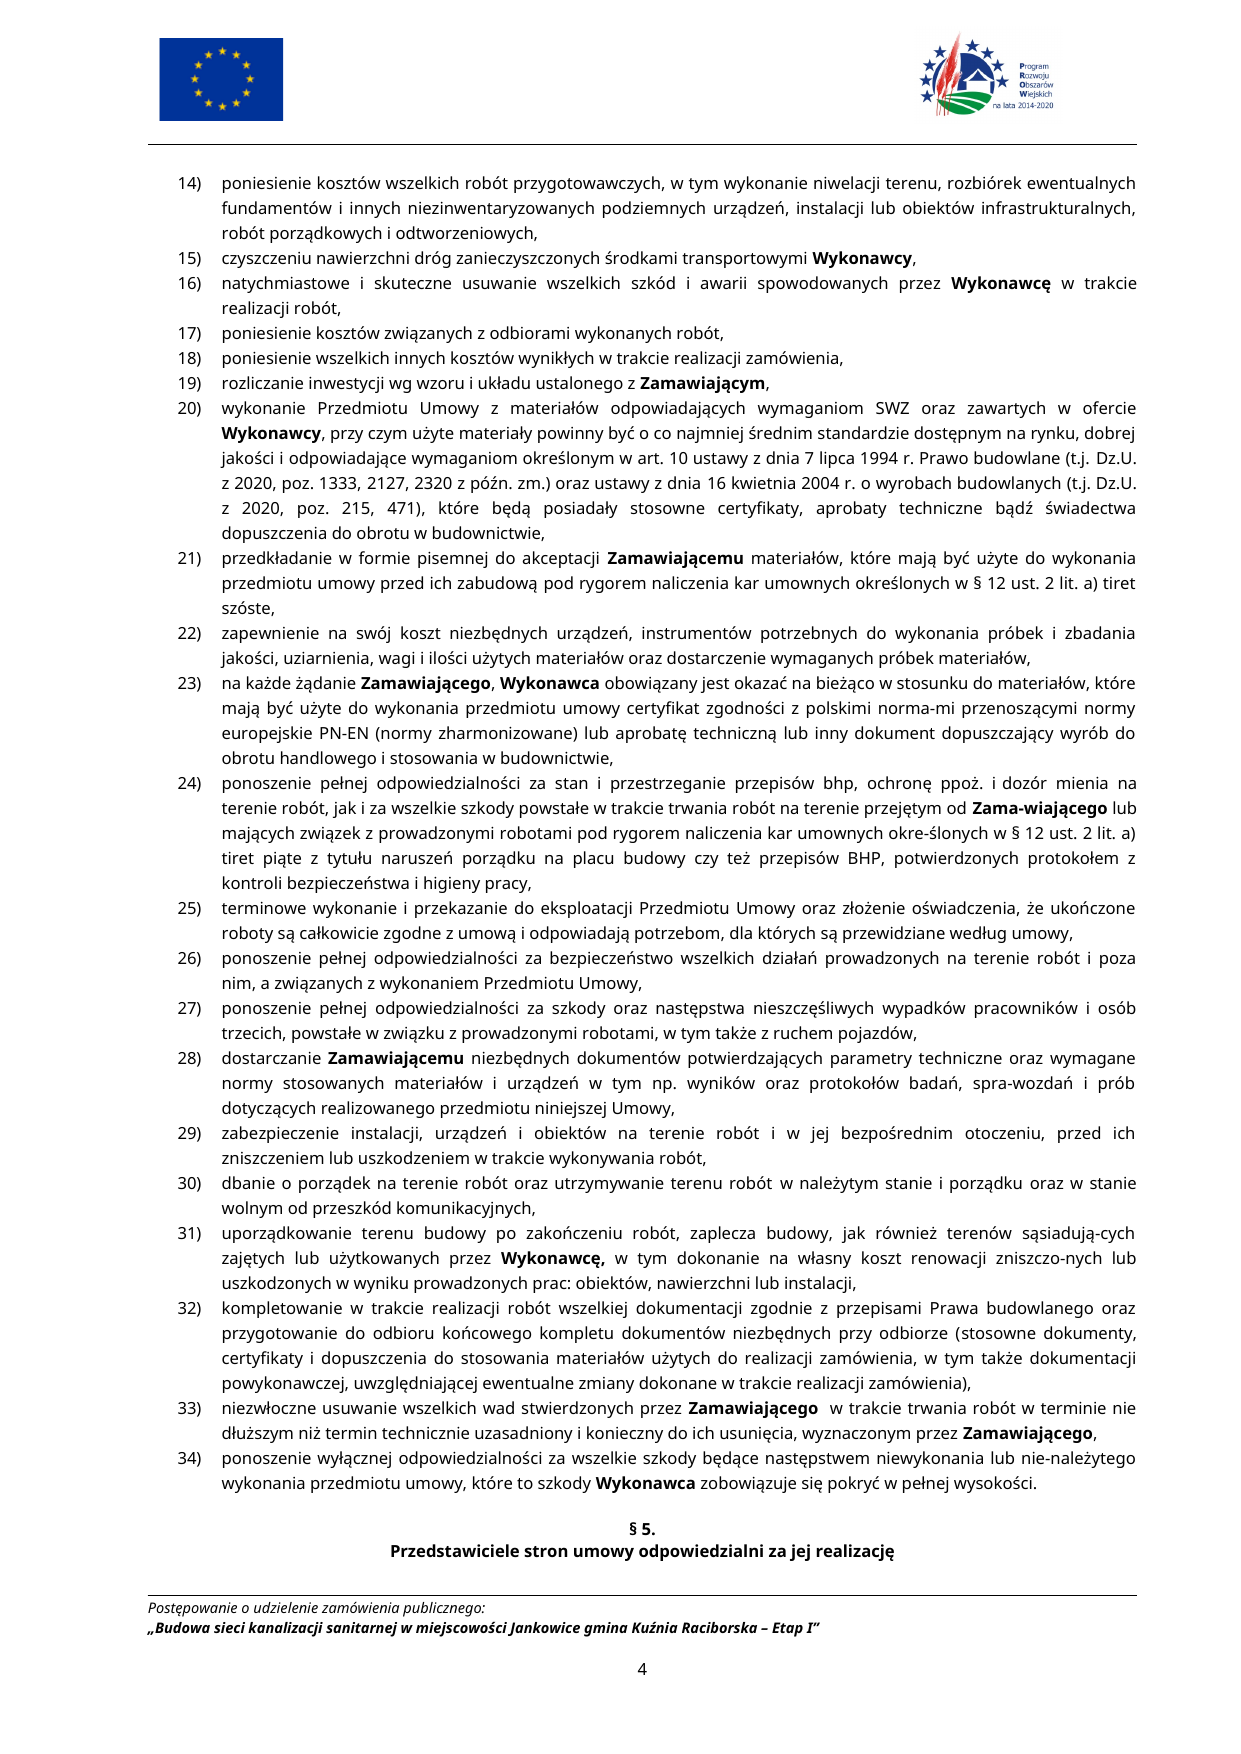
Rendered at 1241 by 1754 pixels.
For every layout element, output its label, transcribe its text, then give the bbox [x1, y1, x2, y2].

list ponoszenie pełnej odpowiedzialności za szkody oraz następstwa nieszczęśliwych wypadków pracowników i osób trzecich, powstałe w związku z prowadzonymi robotami, w tym także z ruchem pojazdów, [177, 994, 1137, 1044]
list ponoszenie wyłącznej odpowiedzialności za wszelkie szkody będące następstwem niewykonania lub nie-należytego wykonania przedmiotu umowy, które to szkody Wykonawca zobowiązuje się pokryć w pełnej wysokości. [177, 1444, 1137, 1494]
list poniesienie kosztów wszelkich robót przygotowawczych, w tym wykonanie niwelacji terenu, rozbiórek ewentualnych fundamentów i innych niezinwentaryzowanych podziemnych urządzeń, instalacji lub obiektów infrastrukturalnych, robót porządkowych i odtworzeniowych, [177, 169, 1137, 244]
text Przedstawiciele stron umowy odpowiedzialni za jej realizację [148, 1540, 1137, 1563]
list wykonanie Przedmiotu Umowy z materiałów odpowiadających wymaganiom SWZ oraz zawartych w ofercie Wykonawcy, przy czym użyte materiały powinny być o co najmniej średnim standardzie dostępnym na rynku, dobrej jakości i odpowiadające wymaganiom określonym w art. 10 ustawy z dnia 7 lipca 1994 r. Prawo budowlane (t.j. Dz.U. z 2020, poz. 1333, 2127, 2320 z późn. zm.) oraz ustawy z dnia 16 kwietnia 2004 r. o wyrobach budowlanych (t.j. Dz.U. z 2020, poz. 215, 471), które będą posiadały stosowne certyfikaty, aprobaty techniczne bądź świadectwa dopuszczenia do obrotu w budownictwie, [177, 394, 1137, 544]
list terminowe wykonanie i przekazanie do eksploatacji Przedmiotu Umowy oraz złożenie oświadczenia, że ukończone roboty są całkowicie zgodne z umową i odpowiadają potrzebom, dla których są przewidziane według umowy, [177, 894, 1137, 944]
list ponoszenie pełnej odpowiedzialności za stan i przestrzeganie przepisów bhp, ochronę ppoż. i dozór mienia na terenie robót, jak i za wszelkie szkody powstałe w trakcie trwania robót na terenie przejętym od Zama-wiającego lub mających związek z prowadzonymi robotami pod rygorem naliczenia kar umownych okre-ślonych w § 12 ust. 2 lit. a) tiret piąte z tytułu naruszeń porządku na placu budowy czy też przepisów BHP, potwierdzonych protokołem z kontroli bezpieczeństwa i higieny pracy, [177, 769, 1137, 894]
list czyszczeniu nawierzchni dróg zanieczyszczonych środkami transportowymi Wykonawcy, [177, 244, 1137, 269]
list przedkładanie w formie pisemnej do akceptacji Zamawiającemu materiałów, które mają być użyte do wykonania przedmiotu umowy przed ich zabudową pod rygorem naliczenia kar umownych określonych w § 12 ust. 2 lit. a) tiret szóste, [177, 544, 1137, 619]
list uporządkowanie terenu budowy po zakończeniu robót, zaplecza budowy, jak również terenów sąsiadują-cych zajętych lub użytkowanych przez Wykonawcę, w tym dokonanie na własny koszt renowacji zniszczo-nych lub uszkodzonych w wyniku prowadzonych prac: obiektów, nawierzchni lub instalacji, [177, 1219, 1137, 1294]
picture [158, 38, 283, 119]
list niezwłoczne usuwanie wszelkich wad stwierdzonych przez Zamawiającego w trakcie trwania robót w terminie nie dłuższym niż termin technicznie uzasadniony i konieczny do ich usunięcia, wyznaczonym przez Zamawiającego, [177, 1394, 1137, 1444]
list rozliczanie inwestycji wg wzoru i układu ustalonego z Zamawiającym, [177, 369, 1137, 394]
list natychmiastowe i skuteczne usuwanie wszelkich szkód i awarii spowodowanych przez Wykonawcę w trakcie realizacji robót, [177, 269, 1137, 319]
picture [913, 26, 1064, 124]
list ponoszenie pełnej odpowiedzialności za bezpieczeństwo wszelkich działań prowadzonych na terenie robót i poza nim, a związanych z wykonaniem Przedmiotu Umowy, [177, 944, 1137, 994]
list poniesienie kosztów związanych z odbiorami wykonanych robót, [177, 319, 1137, 344]
list dostarczanie Zamawiającemu niezbędnych dokumentów potwierdzających parametry techniczne oraz wymagane normy stosowanych materiałów i urządzeń w tym np. wyników oraz protokołów badań, spra-wozdań i prób dotyczących realizowanego przedmiotu niniejszej Umowy, [177, 1044, 1137, 1119]
text § 5. [148, 1517, 1137, 1540]
list zapewnienie na swój koszt niezbędnych urządzeń, instrumentów potrzebnych do wykonania próbek i zbadania jakości, uziarnienia, wagi i ilości użytych materiałów oraz dostarczenie wymaganych próbek materiałów, [177, 619, 1137, 669]
list dbanie o porządek na terenie robót oraz utrzymywanie terenu robót w należytym stanie i porządku oraz w stanie wolnym od przeszkód komunikacyjnych, [177, 1169, 1137, 1219]
list zabezpieczenie instalacji, urządzeń i obiektów na terenie robót i w jej bezpośrednim otoczeniu, przed ich zniszczeniem lub uszkodzeniem w trakcie wykonywania robót, [177, 1119, 1137, 1169]
list kompletowanie w trakcie realizacji robót wszelkiej dokumentacji zgodnie z przepisami Prawa budowlanego oraz przygotowanie do odbioru końcowego kompletu dokumentów niezbędnych przy odbiorze (stosowne dokumenty, certyfikaty i dopuszczenia do stosowania materiałów użytych do realizacji zamówienia, w tym także dokumentacji powykonawczej, uwzględniającej ewentualne zmiany dokonane w trakcie realizacji zamówienia), [177, 1294, 1137, 1394]
list na każde żądanie Zamawiającego, Wykonawca obowiązany jest okazać na bieżąco w stosunku do materiałów, które mają być użyte do wykonania przedmiotu umowy certyfikat zgodności z polskimi norma-mi przenoszącymi normy europejskie PN-EN (normy zharmonizowane) lub aprobatę techniczną lub inny dokument dopuszczający wyrób do obrotu handlowego i stosowania w budownictwie, [177, 669, 1137, 769]
list poniesienie wszelkich innych kosztów wynikłych w trakcie realizacji zamówienia, [177, 344, 1137, 369]
